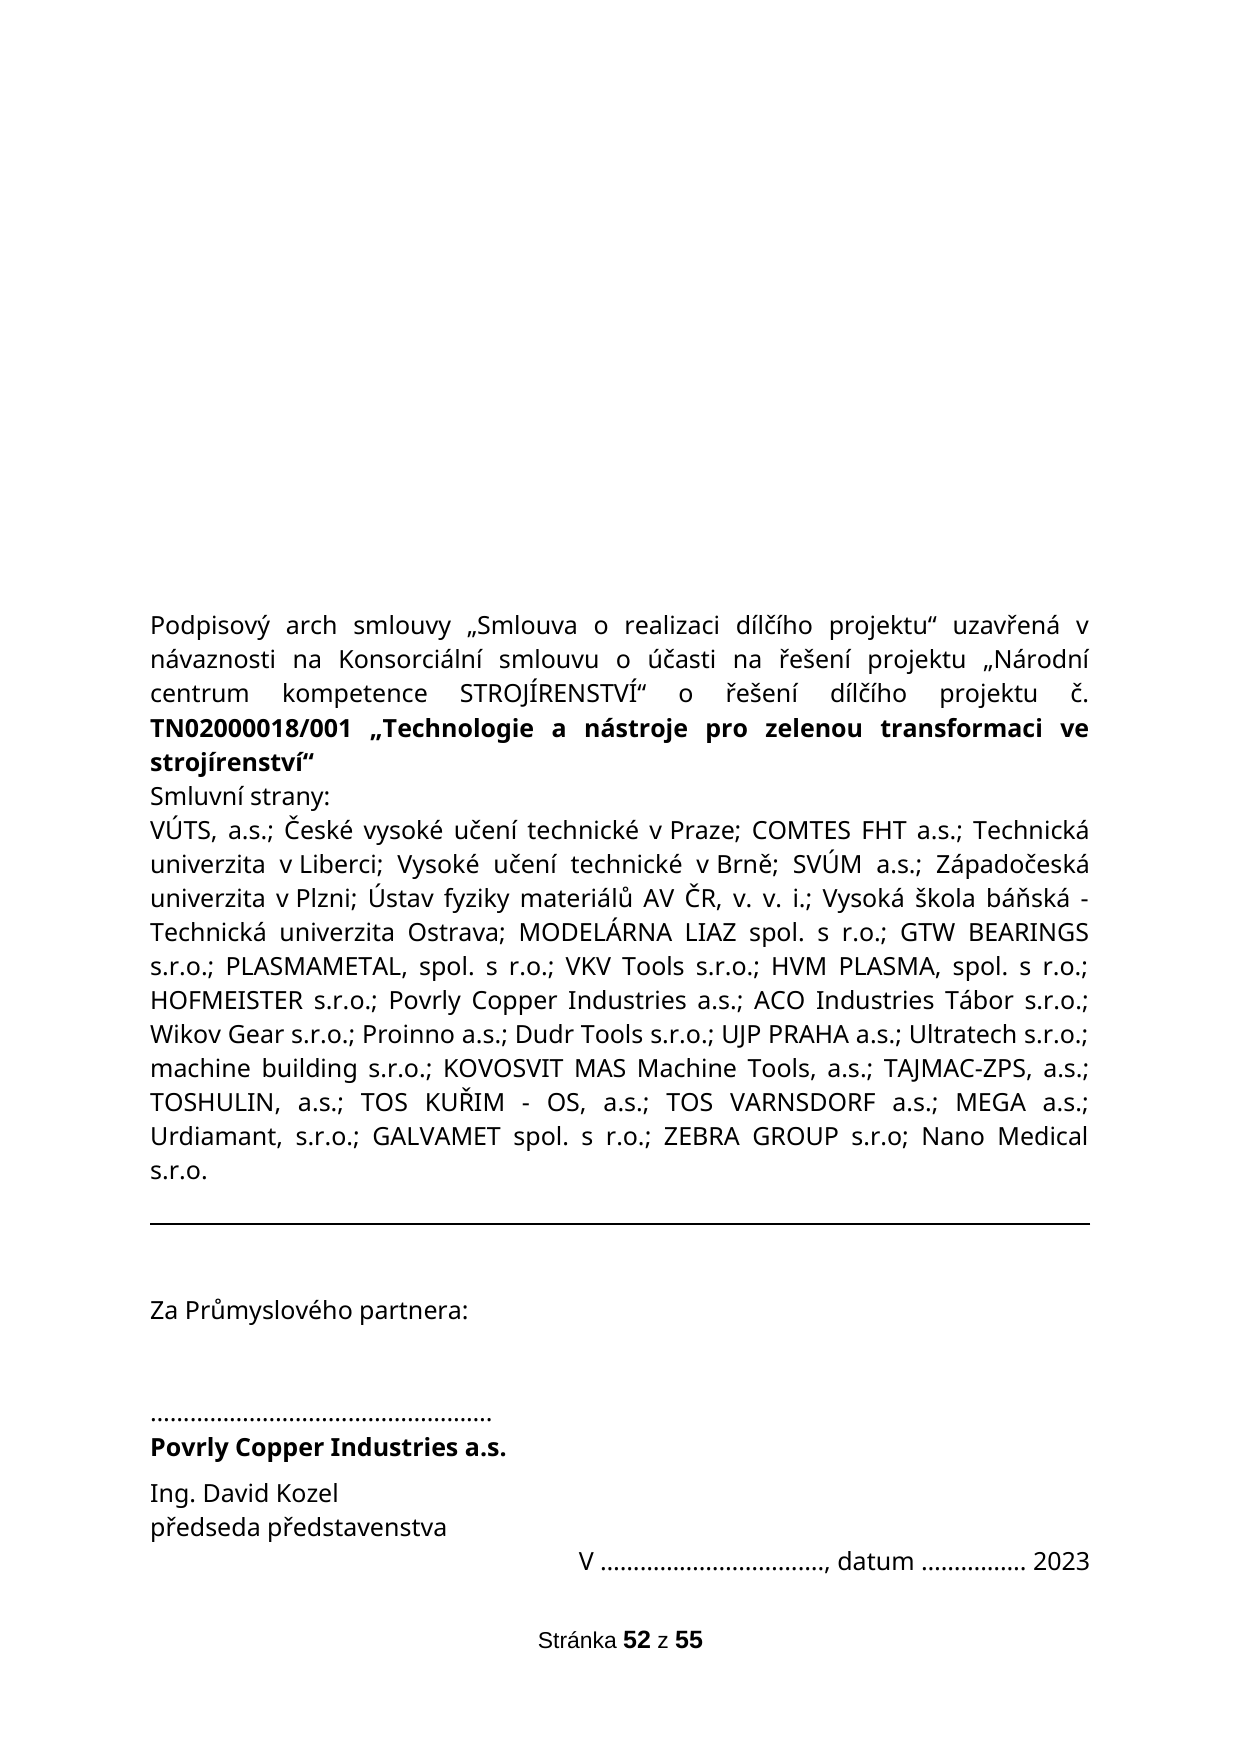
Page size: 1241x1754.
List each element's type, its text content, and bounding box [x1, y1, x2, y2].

text předseda představenstva [150, 1510, 1090, 1544]
text Za Průmyslového partnera: [150, 1293, 1090, 1327]
text V ……………………………., datum ……………. 2023 [150, 1544, 1090, 1578]
list Smluvní strany: [150, 778, 1090, 812]
text VÚTS, a.s.; České vysoké učení technické v Praze; COMTES FHT a.s.; Technická univerzita v Liberci; Vysoké učení technické v Brně; SVÚM a.s.; Západočeská univerzita v Plzni; Ústav fyziky materiálů AV ČR, v. v. i.; Vysoká škola báňská - Technická univerzita Ostrava; MODELÁRNA LIAZ spol. s r.o.; GTW BEARINGS s.r.o.; PLASMAMETAL, spol. s r.o.; VKV Tools s.r.o.; HVM PLASMA, spol. s r.o.; HOFMEISTER s.r.o.; Povrly Copper Industries a.s.; ACO Industries Tábor s.r.o.; Wikov Gear s.r.o.; Proinno a.s.; Dudr Tools s.r.o.; UJP PRAHA a.s.; Ultratech s.r.o.; machine building s.r.o.; KOVOSVIT MAS Machine Tools, a.s.; TAJMAC-ZPS, a.s.; TOSHULIN, a.s.; TOS KUŘIM - OS, a.s.; TOS VARNSDORF a.s.; MEGA a.s.; Urdiamant, s.r.o.; GALVAMET spol. s r.o.; ZEBRA GROUP s.r.o; Nano Medical s.r.o. [150, 812, 1090, 1187]
text Ing. David Kozel [150, 1476, 1090, 1510]
text Povrly Copper Industries a.s. [150, 1429, 1090, 1463]
list Podpisový arch smlouvy „Smlouva o realizaci dílčího projektu“ uzavřená v návaznosti na Konsorciální smlouvu o účasti na řešení projektu „Národní centrum kompetence STROJÍRENSTVÍ“ o řešení dílčího projektu č. TN02000018/001 „Technologie a nástroje pro zelenou transformaci ve strojírenství“ [150, 608, 1090, 778]
text ……………………………………………. [150, 1395, 1090, 1429]
